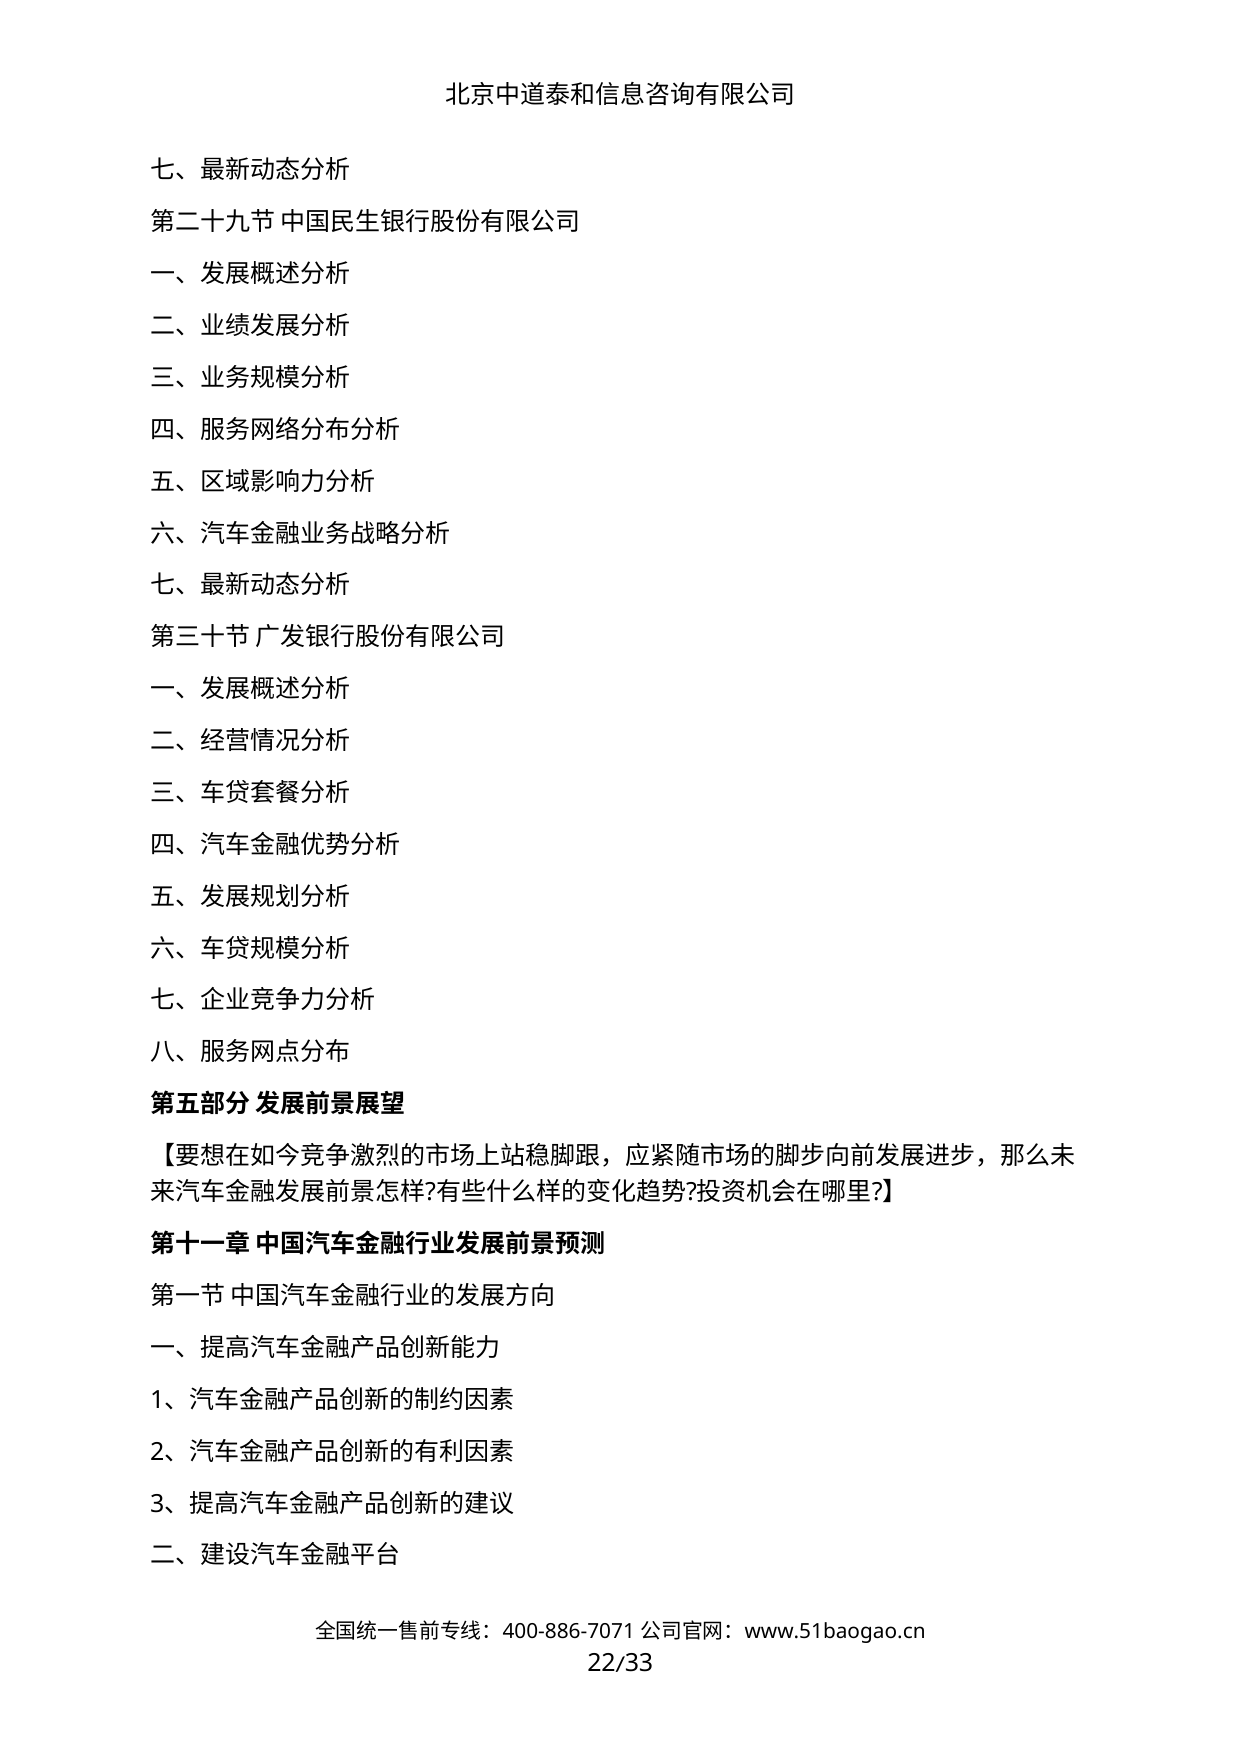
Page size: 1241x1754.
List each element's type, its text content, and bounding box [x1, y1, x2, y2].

text 四、汽车金融优势分析 [150, 824, 1090, 861]
text 三、车贷套餐分析 [150, 772, 1090, 809]
text 七、最新动态分析 [150, 150, 1090, 186]
text 七、企业竞争力分析 [150, 980, 1090, 1016]
text 第一节 中国汽车金融行业的发展方向 [150, 1276, 1090, 1312]
text 六、车贷规模分析 [150, 928, 1090, 964]
text 1、汽车金融产品创新的制约因素 [150, 1379, 1090, 1416]
text 四、服务网络分布分析 [150, 409, 1090, 446]
text 五、发展规划分析 [150, 876, 1090, 912]
text 二、业绩发展分析 [150, 306, 1090, 342]
text 第十一章 中国汽车金融行业发展前景预测 [150, 1224, 1090, 1260]
text 第五部分 发展前景展望 [150, 1084, 1090, 1120]
text 第三十节 广发银行股份有限公司 [150, 617, 1090, 653]
text 一、发展概述分析 [150, 669, 1090, 705]
text 六、汽车金融业务战略分析 [150, 513, 1090, 549]
text 一、提高汽车金融产品创新能力 [150, 1327, 1090, 1364]
text 八、服务网点分布 [150, 1032, 1090, 1068]
text 【要想在如今竞争激烈的市场上站稳脚跟，应紧随市场的脚步向前发展进步，那么未来汽车金融发展前景怎样?有些什么样的变化趋势?投资机会在哪里?】 [150, 1136, 1090, 1208]
text 三、业务规模分析 [150, 357, 1090, 394]
text 七、最新动态分析 [150, 565, 1090, 601]
text 二、经营情况分析 [150, 721, 1090, 757]
text 第二十九节 中国民生银行股份有限公司 [150, 202, 1090, 238]
text 3、提高汽车金融产品创新的建议 [150, 1483, 1090, 1519]
text 二、建设汽车金融平台 [150, 1535, 1090, 1571]
text 2、汽车金融产品创新的有利因素 [150, 1431, 1090, 1467]
text 一、发展概述分析 [150, 254, 1090, 290]
text 五、区域影响力分析 [150, 461, 1090, 497]
